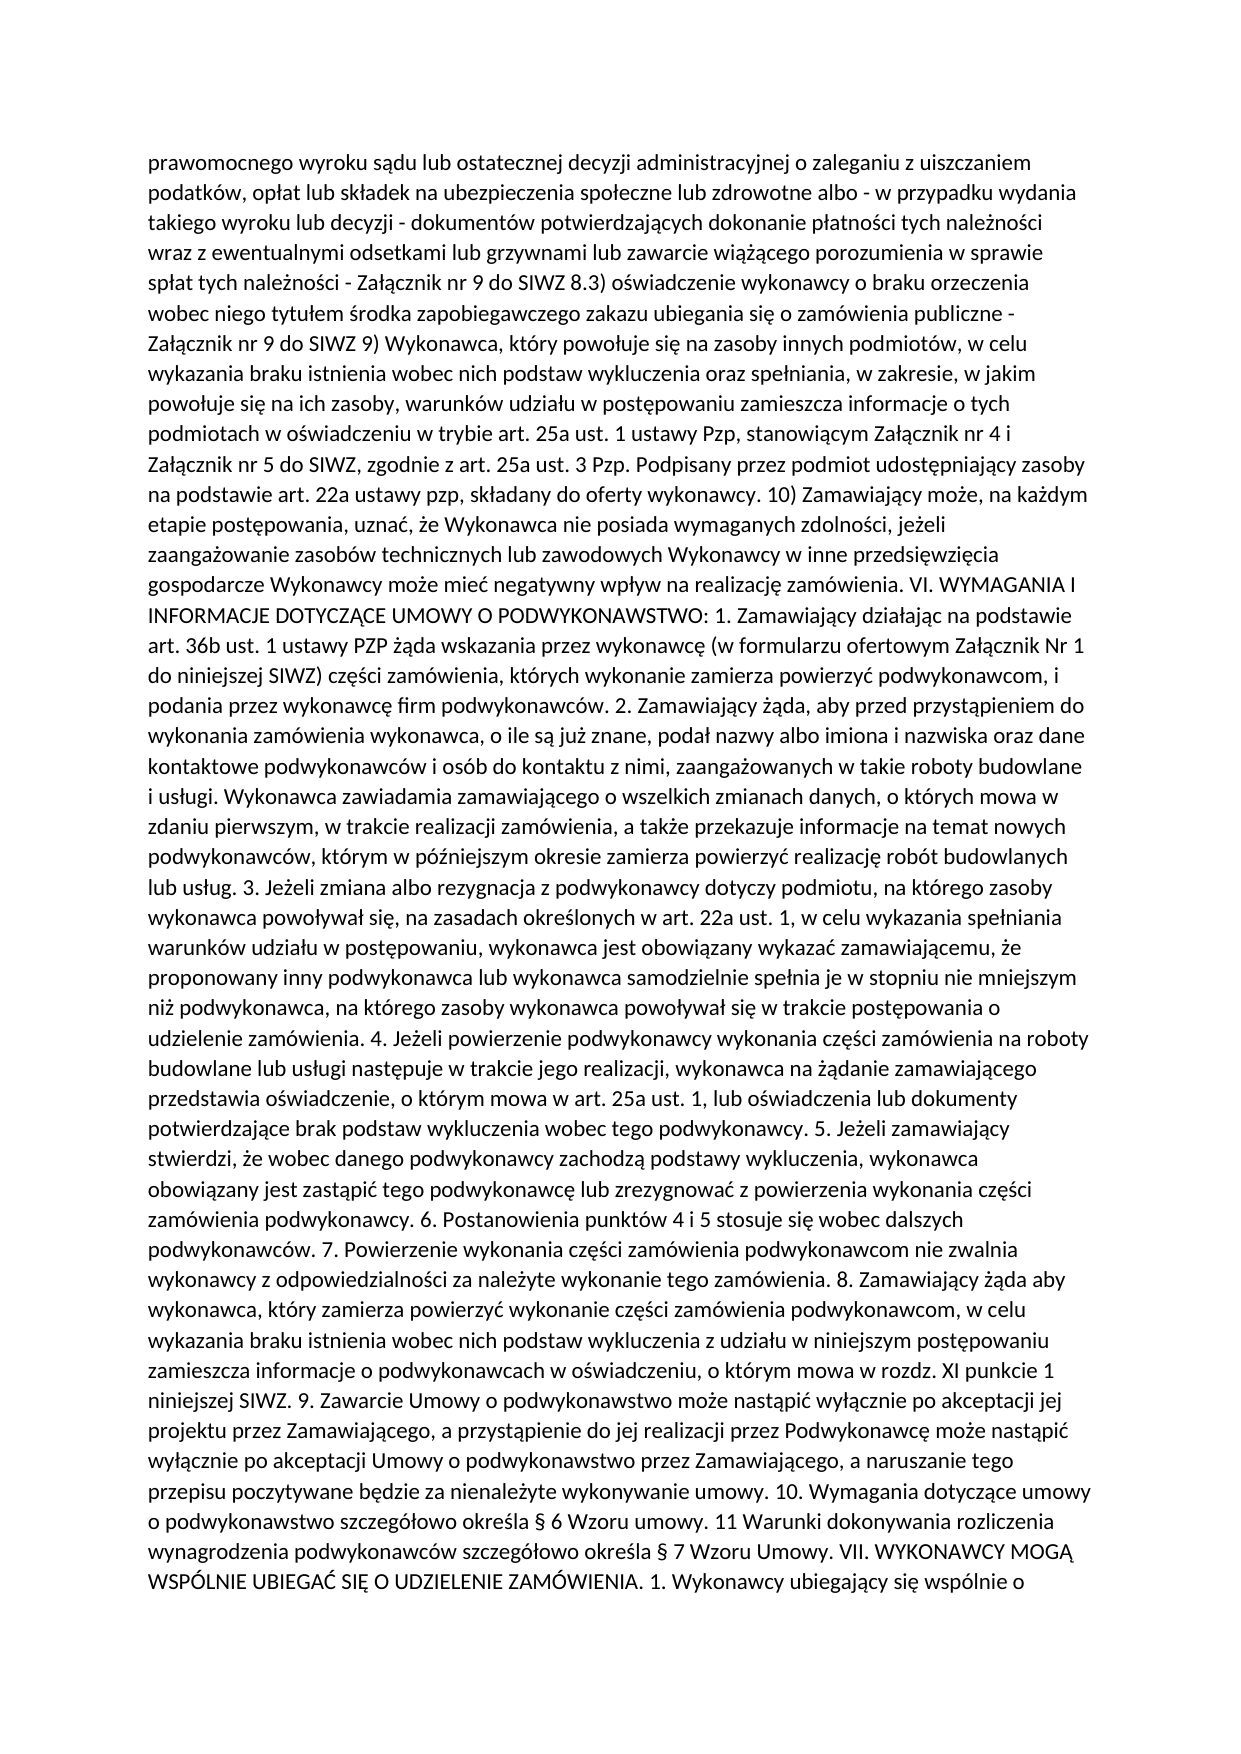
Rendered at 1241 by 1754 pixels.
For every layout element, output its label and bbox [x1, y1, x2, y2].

text [148, 148, 1093, 1595]
